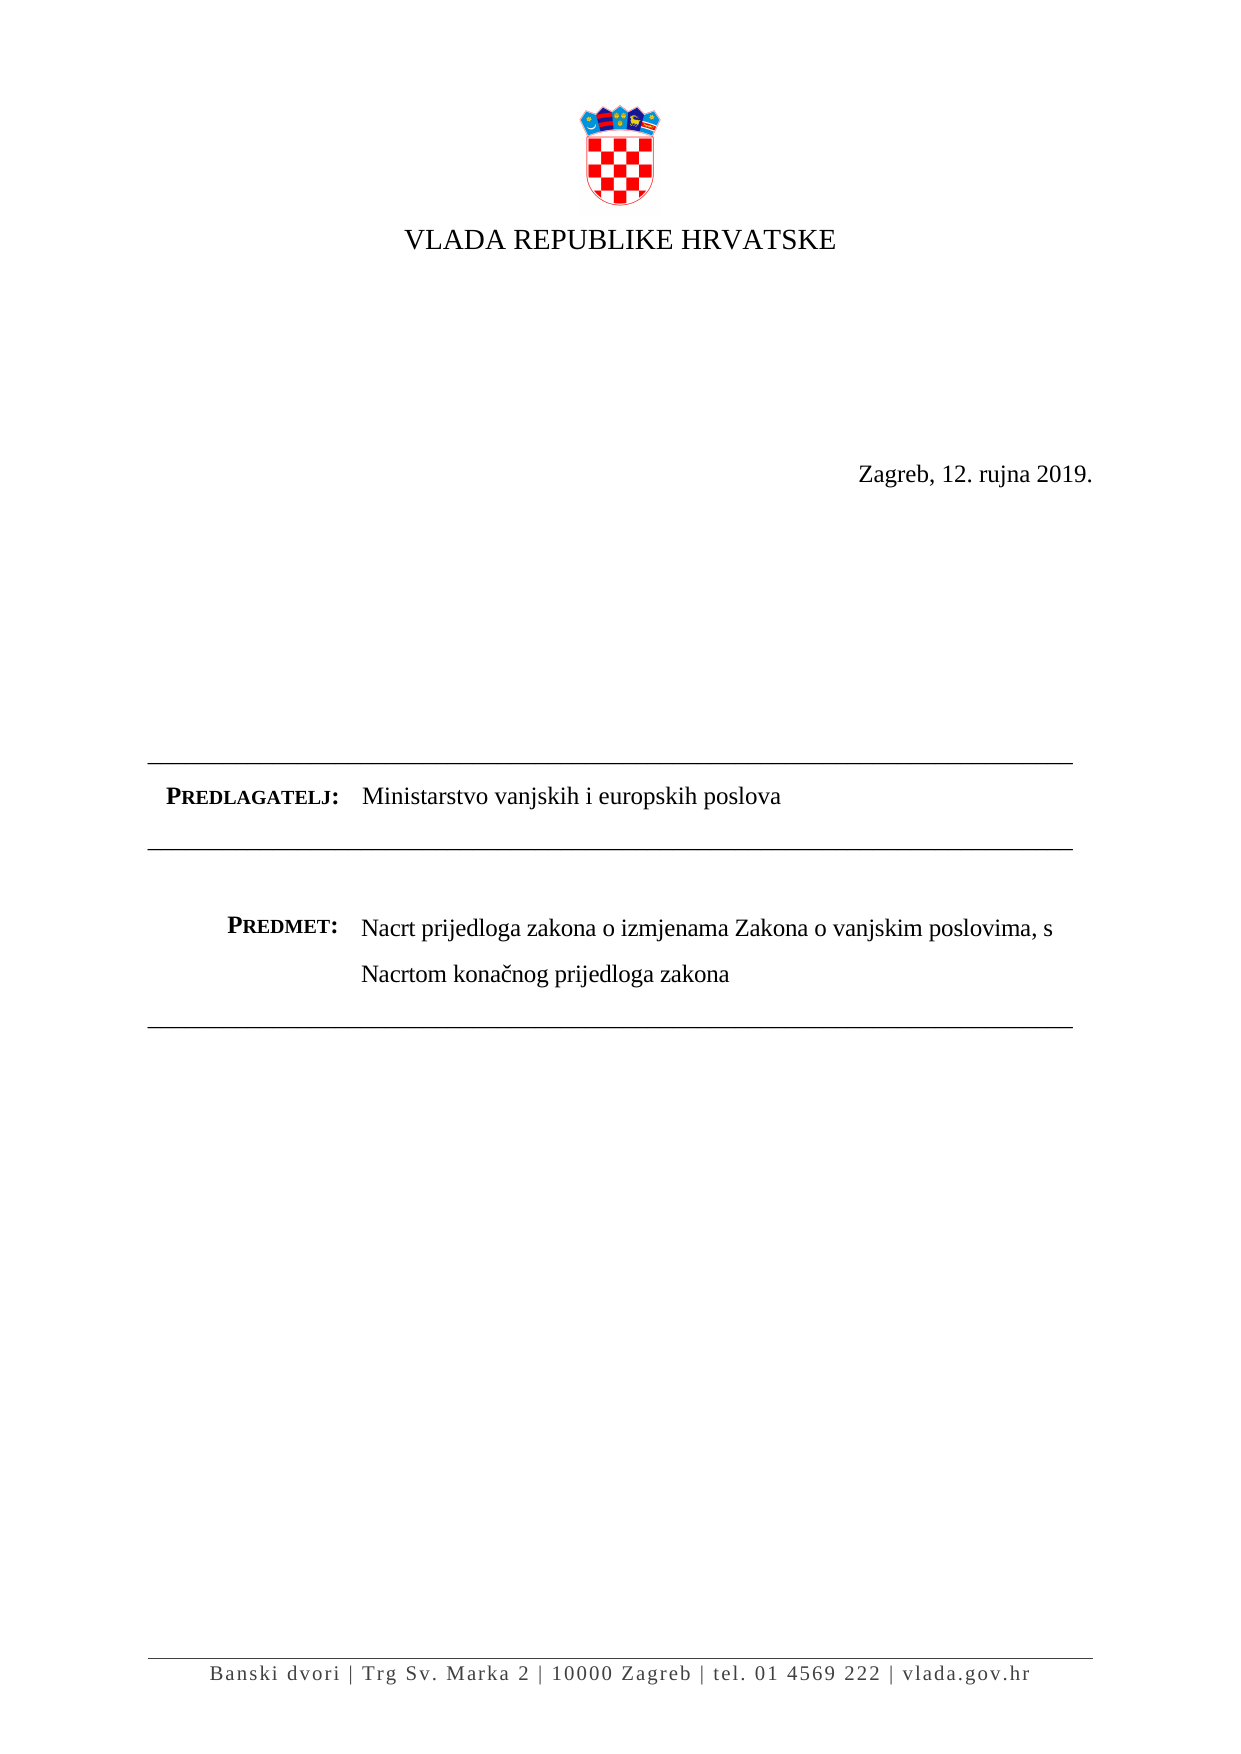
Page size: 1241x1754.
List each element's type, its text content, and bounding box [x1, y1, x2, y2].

table_header Predmet: [148, 910, 349, 1002]
text VLADA REPUBLIKE HRVATSKE [148, 222, 1093, 255]
table_header Predlagatelj: [148, 781, 351, 824]
text Zagreb, 12. rujna 2019. [148, 459, 1093, 488]
table_header Ministarstvo vanjskih i europskih poslova [351, 781, 1093, 824]
picture [578, 103, 662, 216]
table_header Nacrt prijedloga zakona o izmjenama Zakona o vanjskim poslovima, s Nacrtom konačnog prijedloga zakona [350, 910, 1093, 1002]
text __________________________________________________________________________ [148, 1002, 1093, 1031]
text __________________________________________________________________________ [148, 824, 1093, 853]
text __________________________________________________________________________ [148, 738, 1093, 767]
